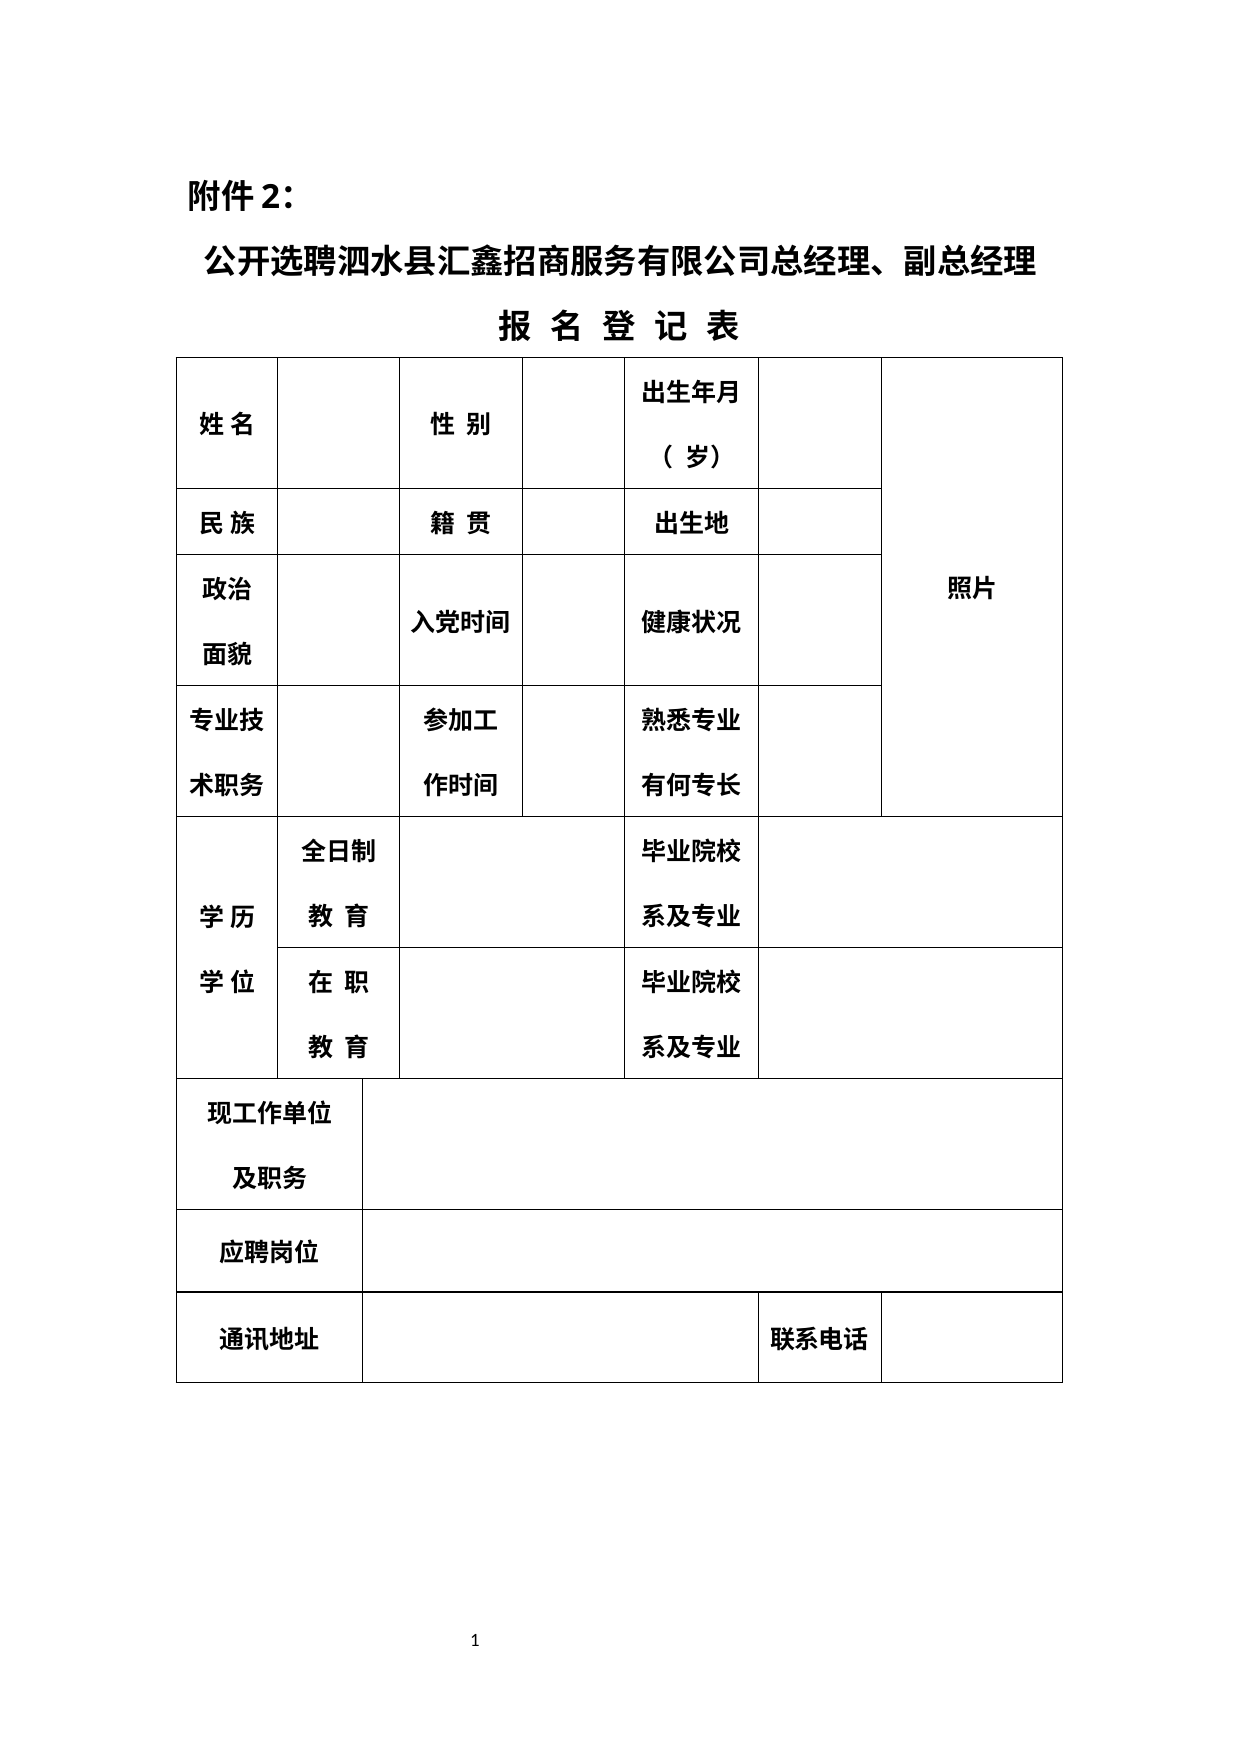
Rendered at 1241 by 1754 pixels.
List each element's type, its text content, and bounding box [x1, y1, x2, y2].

table_cell [363, 1210, 1062, 1291]
table_header 出生年月 （ 岁） [625, 358, 758, 488]
table_cell 在 职 教 育 [278, 948, 399, 1078]
table_cell [759, 817, 1062, 947]
table_cell [759, 489, 881, 554]
table_cell 联系电话 [759, 1293, 881, 1382]
table_cell [759, 686, 881, 816]
table_cell [400, 948, 624, 1078]
text 报 名 登 记 表 [187, 292, 1053, 357]
table_cell 出生地 [625, 489, 758, 554]
table_cell [400, 817, 624, 947]
table_cell [278, 686, 399, 816]
table_cell 毕业院校 系及专业 [625, 817, 758, 947]
table_cell 民 族 [177, 489, 277, 554]
table_cell 现工作单位 及职务 [177, 1079, 362, 1209]
table_cell [278, 489, 399, 554]
table_header [523, 358, 624, 488]
table_cell 健康状况 [625, 555, 758, 685]
table_header 姓 名 [177, 358, 277, 488]
table_cell [882, 1293, 1062, 1382]
table_cell 全日制 教 育 [278, 817, 399, 947]
table_cell 通讯地址 [177, 1293, 362, 1382]
table_cell [363, 1079, 1062, 1209]
table_header [759, 358, 881, 488]
text 附件2： [187, 162, 1053, 227]
text 公开选聘泗水县汇鑫招商服务有限公司总经理、副总经理 [187, 227, 1053, 292]
table_cell [278, 555, 399, 685]
table_cell 入党时间 [400, 555, 522, 685]
table_cell 政治 面貌 [177, 555, 277, 685]
table_cell [523, 555, 624, 685]
table_cell [759, 948, 1062, 1078]
table_cell 学 历 学 位 [177, 817, 277, 1078]
table_cell 籍 贯 [400, 489, 522, 554]
table_header 照片 [882, 358, 1062, 816]
table_cell 毕业院校 系及专业 [625, 948, 758, 1078]
table_cell [523, 489, 624, 554]
table_cell [759, 555, 881, 685]
table_cell 参加工 作时间 [400, 686, 522, 816]
table_header [278, 358, 399, 488]
table_cell 专业技术职务 [177, 686, 277, 816]
table_cell [523, 686, 624, 816]
table_cell [363, 1293, 758, 1382]
table_cell 熟悉专业 有何专长 [625, 686, 758, 816]
table_cell 应聘岗位 [177, 1210, 362, 1291]
table_header 性 别 [400, 358, 522, 488]
